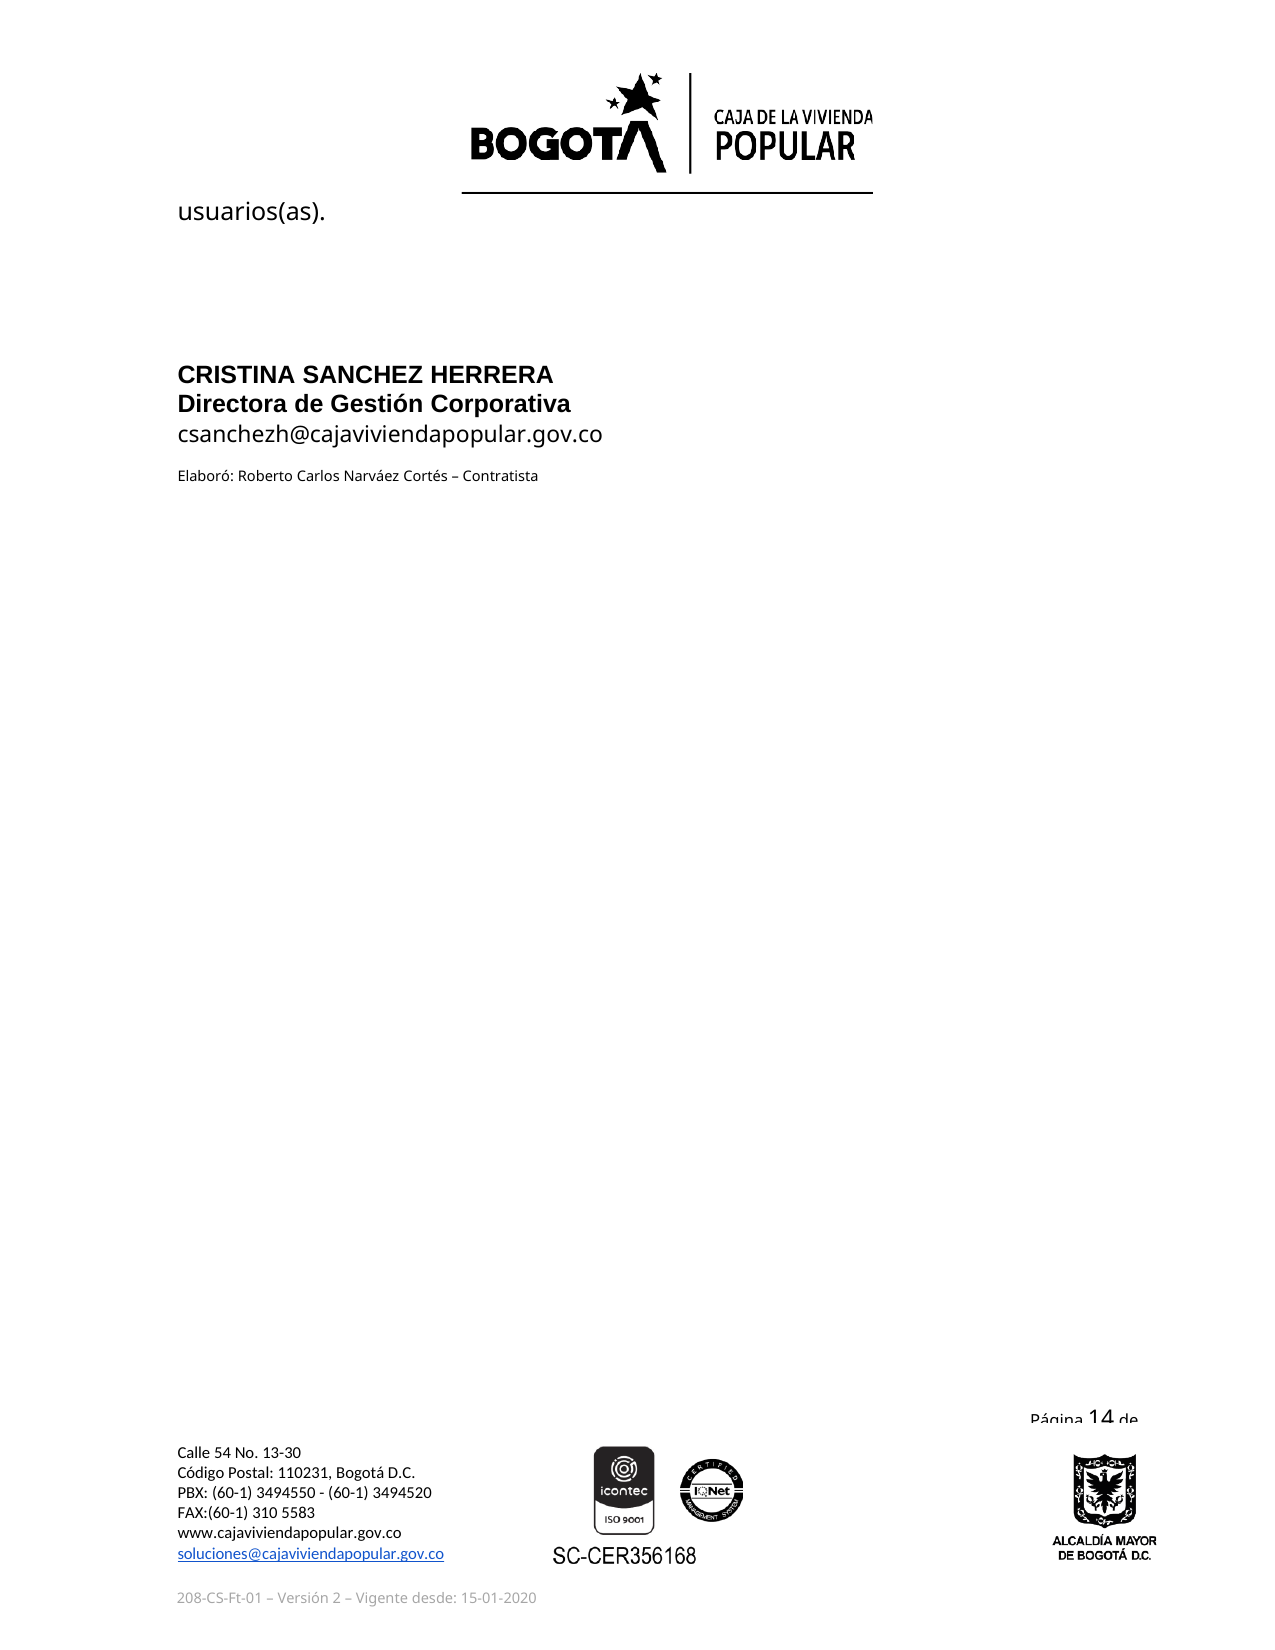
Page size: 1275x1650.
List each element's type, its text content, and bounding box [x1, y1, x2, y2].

picture [553, 1446, 743, 1564]
text csanchezh@cajaviviendapopular.gov.co [177, 418, 1223, 449]
subtitle CRISTINA SANCHEZ HERRERA [177, 360, 1223, 389]
picture [461, 73, 873, 194]
text Elaboró: Roberto Carlos Narváez Cortés – Contratista [177, 466, 1223, 486]
picture [1052, 1454, 1157, 1560]
text Directora de Gestión Corporativa [177, 389, 1223, 417]
